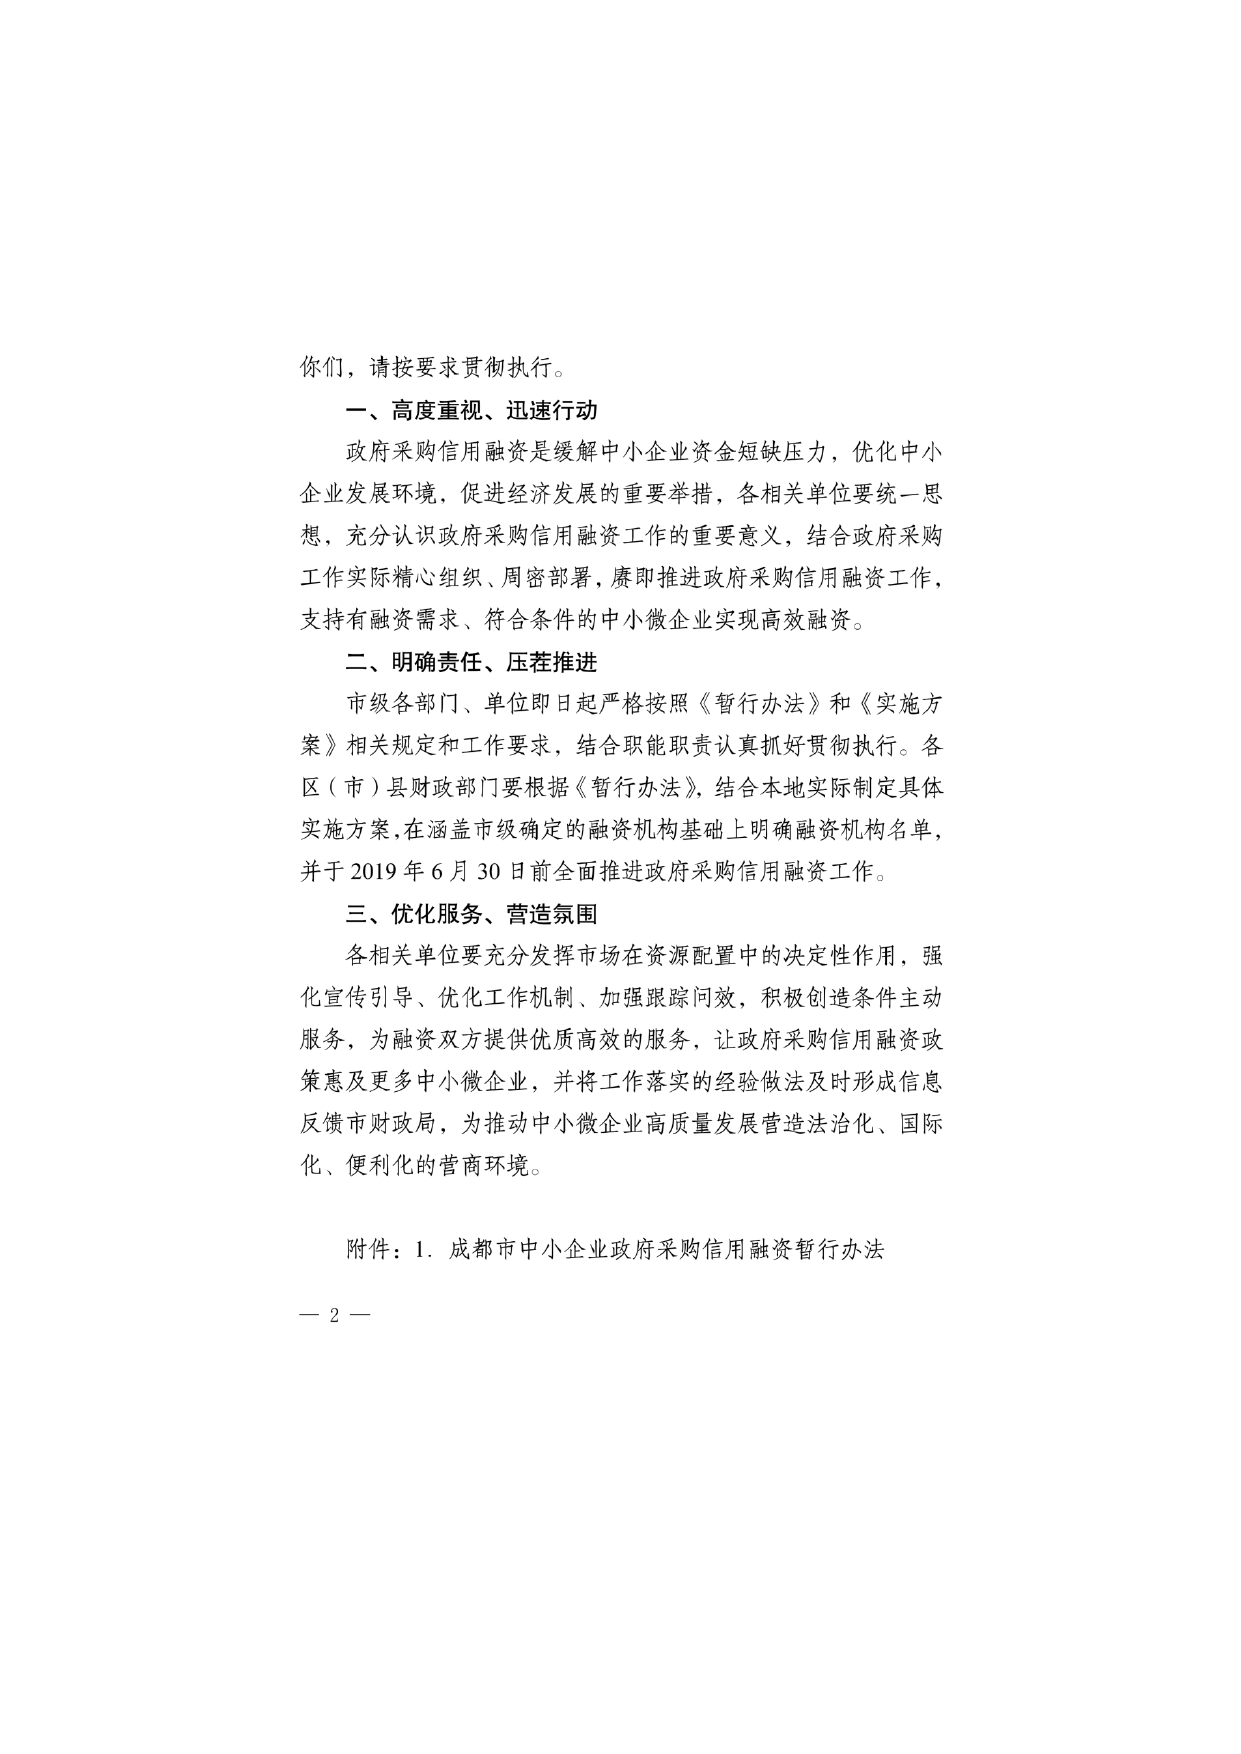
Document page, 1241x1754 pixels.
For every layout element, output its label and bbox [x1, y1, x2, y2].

picture [187, 194, 1053, 1419]
